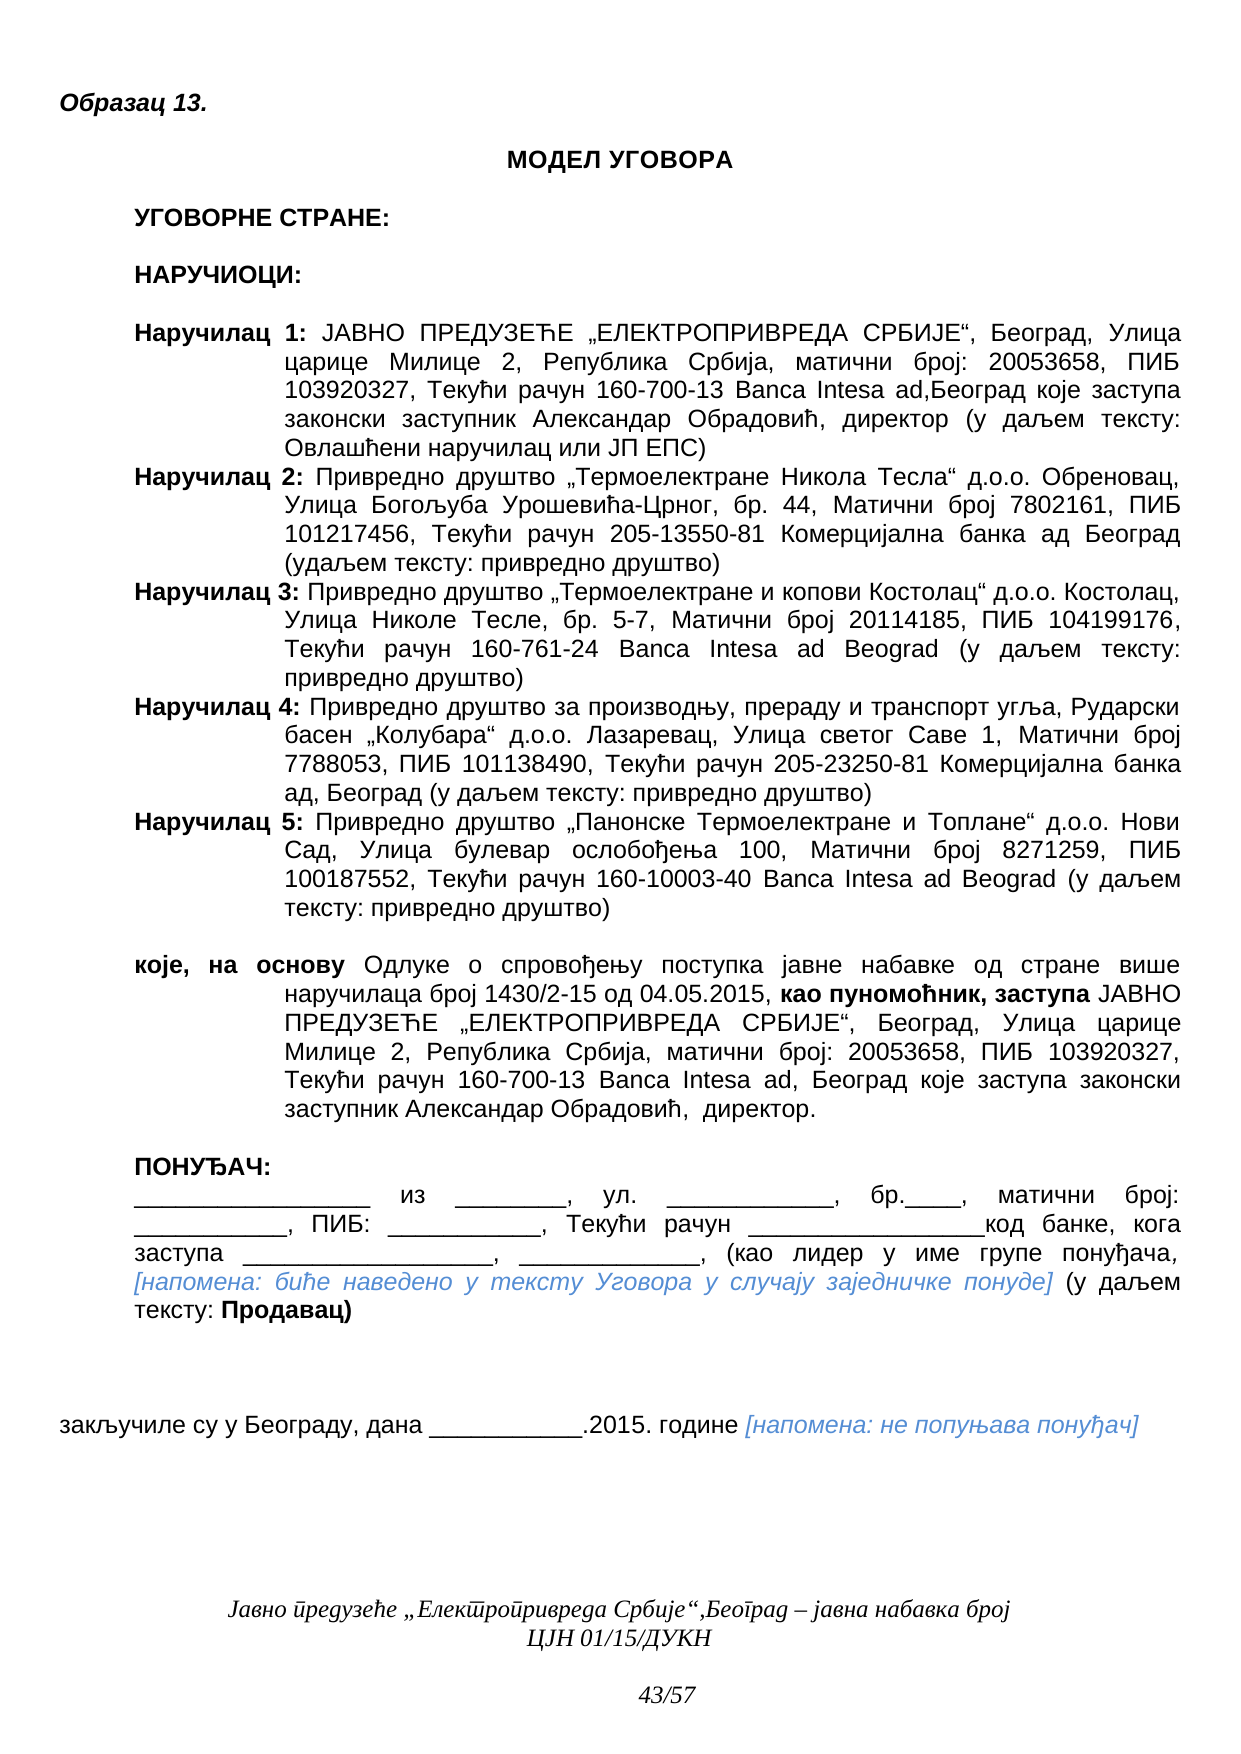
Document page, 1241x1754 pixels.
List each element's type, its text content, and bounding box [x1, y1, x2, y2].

text Наручилац 3: Привредно друштво „Термоелектране и копови Костолац“ д.о.о. Костолац, Улица Николе Тесле, бр. 5-7, Матични број 20114185, ПИБ 104199176, Текући рачун 160-761-24 Banca Intesa ad Beograd (у даљем тексту: привредно друштво) [134, 577, 1181, 692]
list Образац 13. [59, 88, 1181, 117]
text Наручилац 1: ЈАВНО ПРЕДУЗЕЋE „ЕЛЕКТРОПРИВРЕДА СРБИЈЕ“, Београд, Улица царице Милице 2, Република Србија, матични број: 20053658, ПИБ 103920327, Текући рачун 160-700-13 Banca Intesа ad,Београд које заступа законски заступник Александар Обрадовић, директор (у даљем тексту: Овлашћени наручилац или ЈП ЕПС) [134, 318, 1181, 462]
text МОДЕЛ УГОВОРА [59, 145, 1181, 174]
text Наручилац 2: Привредно друштво „Термоелектране Никола Тесла“ д.о.о. Обреновац, Улица Богољуба Урошевића-Црног, бр. 44, Матични број 7802161, ПИБ 101217456, Текући рачун 205-13550-81 Комерцијална банка ад Београд (удаљем тексту: привредно друштво) [134, 462, 1181, 577]
text закључиле су у Београду, дана ___________.2015. године [напомена: не попуњава понуђач] [59, 1410, 1181, 1439]
text Наручилац 4: Привредно друштво за производњу, прераду и транспорт угља, Рударски басен „Колубара“ д.о.о. Лазаревац, Улица светог Саве 1, Матични број 7788053, ПИБ 101138490, Текући рачун 205-23250-81 Комерцијална банка ад, Београд (у даљем тексту: привредно друштво) [134, 692, 1181, 807]
text _________________ из ________, ул. ____________, бр.____, матични број: ___________, ПИБ: ___________, Текући рачун _________________код банке, кога заступа __________________, _____________, (као лидер у име групе понуђача, [напомена: биће наведено у тексту Уговора у случају заједничке понуде] (у даљем тексту: Продавац) [134, 1180, 1181, 1324]
text НАРУЧИОЦИ: [134, 260, 1181, 289]
text УГОВОРНЕ СТРАНЕ: [134, 203, 1181, 232]
text Наручилац 5: Привредно друштво „Панонске Термоелектране и Топлане“ д.о.о. Нови Сад, Улица булевар ослобођења 100, Матични број 8271259, ПИБ 100187552, Текући рачун 160-10003-40 Banca Intesa ad Beograd (у даљем тексту: привредно друштво) [134, 807, 1181, 922]
text ПОНУЂАЧ: [134, 1152, 1181, 1180]
text које, на основу Одлуке о спровођењу поступка јавне набавке од стране више наручилаца број 1430/2-15 од 04.05.2015, као пуномоћник, заступа ЈАВНО ПРЕДУЗЕЋE „ЕЛЕКТРОПРИВРЕДА СРБИЈЕ“, Београд, Улица царице Милице 2, Република Србија, матични број: 20053658, ПИБ 103920327, Текући рачун 160-700-13 Banca Intesа ad, Београд које заступа законски заступник Александар Обрадовић, директор. [134, 950, 1181, 1123]
